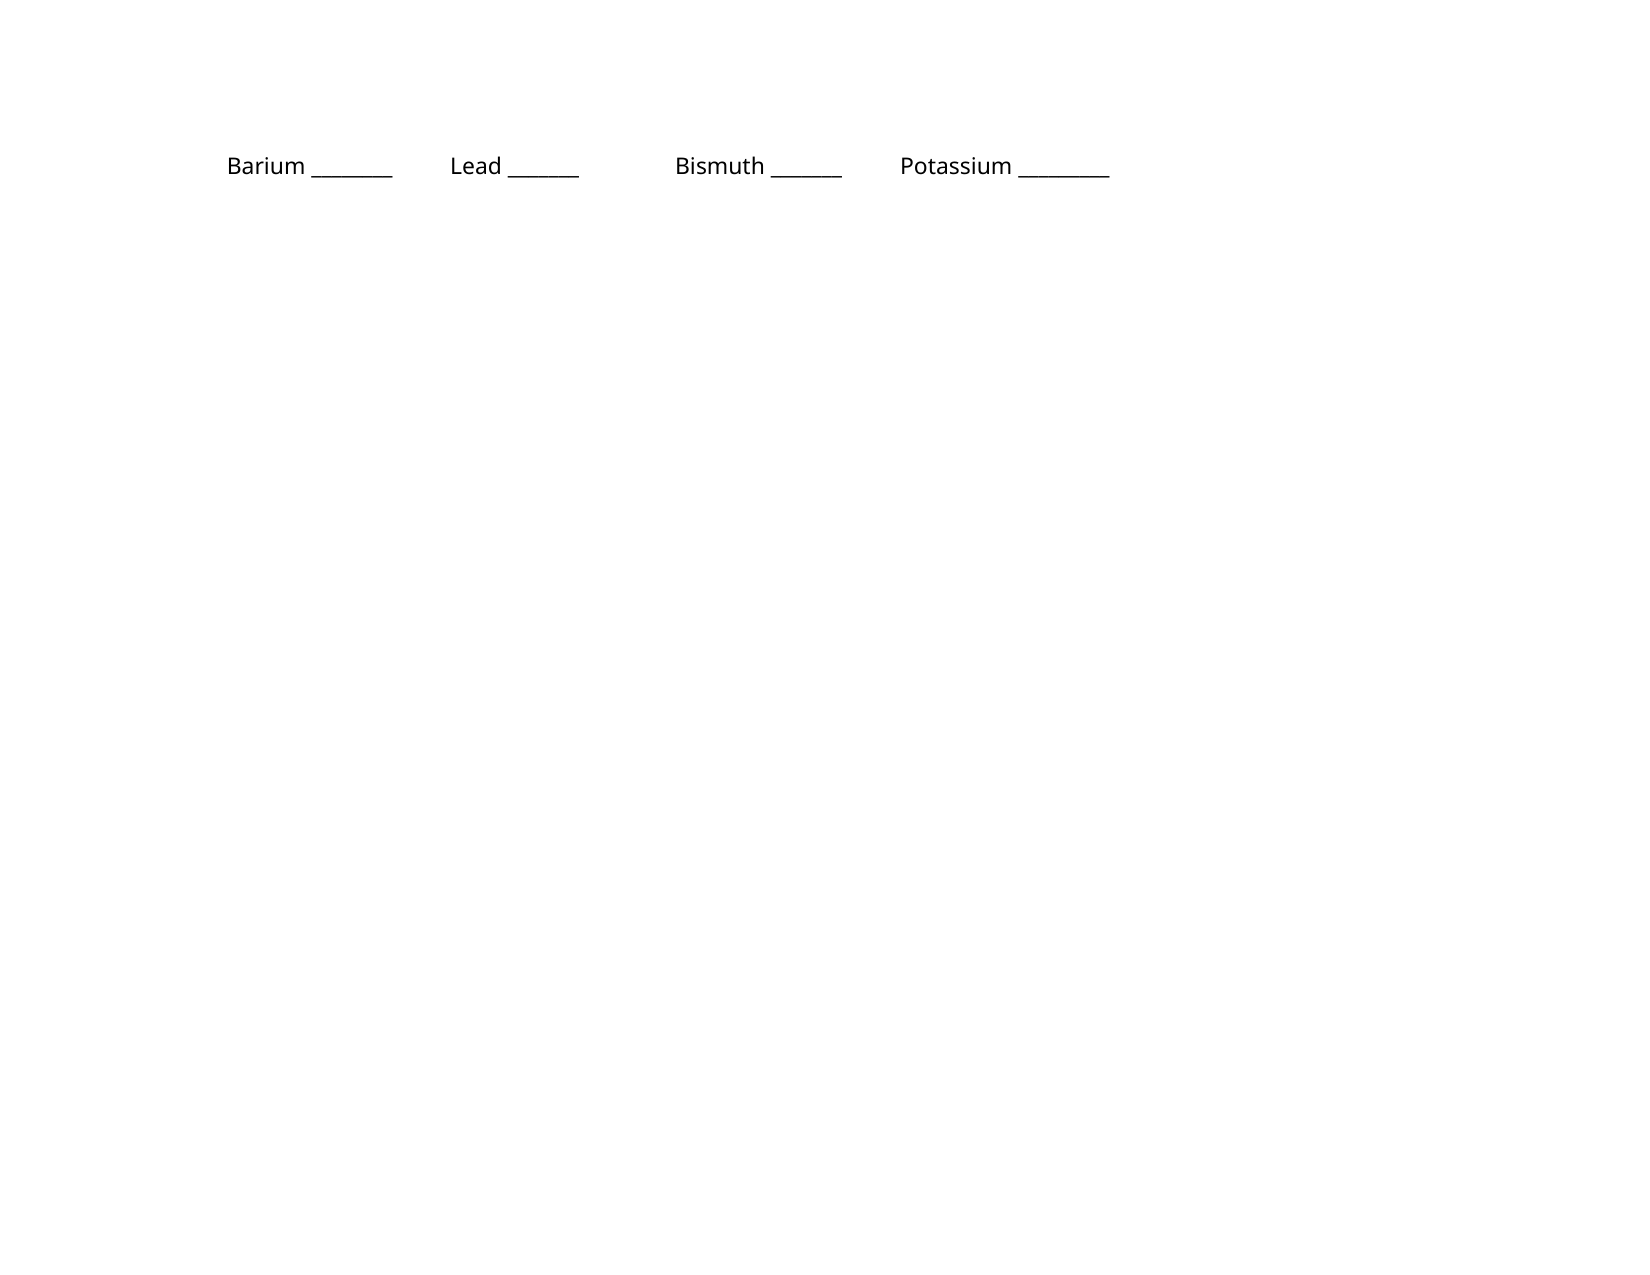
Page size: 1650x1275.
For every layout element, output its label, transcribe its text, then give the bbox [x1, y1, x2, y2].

text Barium ________ Lead _______ Bismuth _______ Potassium _________ [227, 150, 1500, 181]
